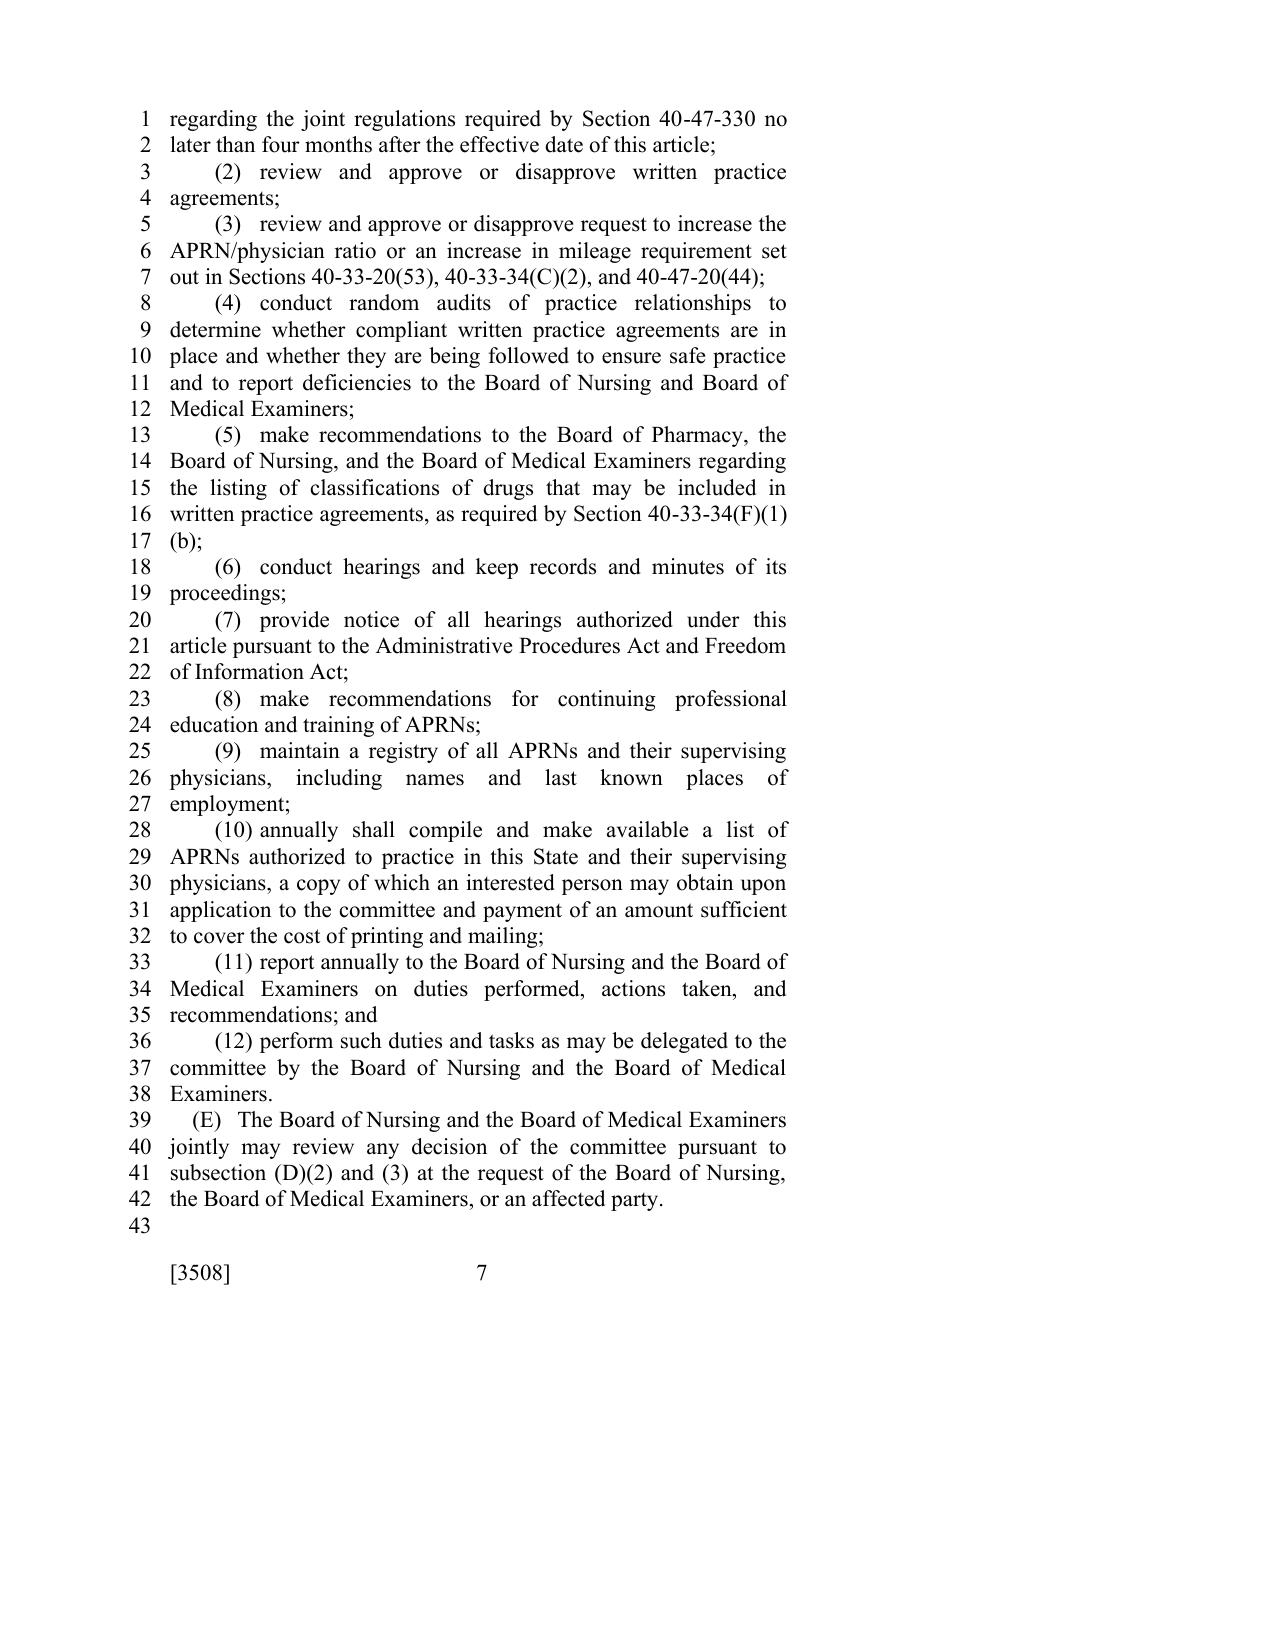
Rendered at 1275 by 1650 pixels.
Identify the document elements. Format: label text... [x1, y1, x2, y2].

text (12) perform such duties and tasks as may be delegated to the committee by the Board of Nursing and the Board of Medical Examiners. [169, 1027, 787, 1106]
text (10) annually shall compile and make available a list of APRNs authorized to practice in this State and their supervising physicians, a copy of which an interested person may obtain upon application to the committee and payment of an amount sufficient to cover the cost of printing and mailing; [169, 817, 787, 948]
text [169, 105, 787, 158]
text (4) conduct random audits of practice relationships to determine whether compliant written practice agreements are in place and whether they are being followed to ensure safe practice and to report deficiencies to the Board of Nursing and Board of Medical Examiners; [169, 289, 787, 421]
text (8) make recommendations for continuing professional education and training of APRNs; [169, 685, 787, 737]
text (9) maintain a registry of all APRNs and their supervising physicians, including names and last known places of employment; [169, 737, 787, 817]
text (5) make recommendations to the Board of Pharmacy, the Board of Nursing, and the Board of Medical Examiners regarding the listing of classifications of drugs that may be included in written practice agreements, as required by Section 40-33-34(F)(1)(b); [169, 421, 787, 553]
text (2) review and approve or disapprove written practice agreements; [169, 158, 787, 210]
text (11) report annually to the Board of Nursing and the Board of Medical Examiners on duties performed, actions taken, and recommendations; and [169, 948, 787, 1027]
text (7) provide notice of all hearings authorized under this article pursuant to the Administrative Procedures Act and Freedom of Information Act; [169, 606, 787, 685]
text (6) conduct hearings and keep records and minutes of its proceedings; [169, 553, 787, 606]
text (3) review and approve or disapprove request to increase the APRN/physician ratio or an increase in mileage requirement set out in Sections 40-33-20(53), 40-33-34(C)(2), and 40-47-20(44); [169, 210, 787, 289]
text (E) The Board of Nursing and the Board of Medical Examiners jointly may review any decision of the committee pursuant to subsection (D)(2) and (3) at the request of the Board of Nursing, the Board of Medical Examiners, or an affected party. [169, 1106, 787, 1212]
